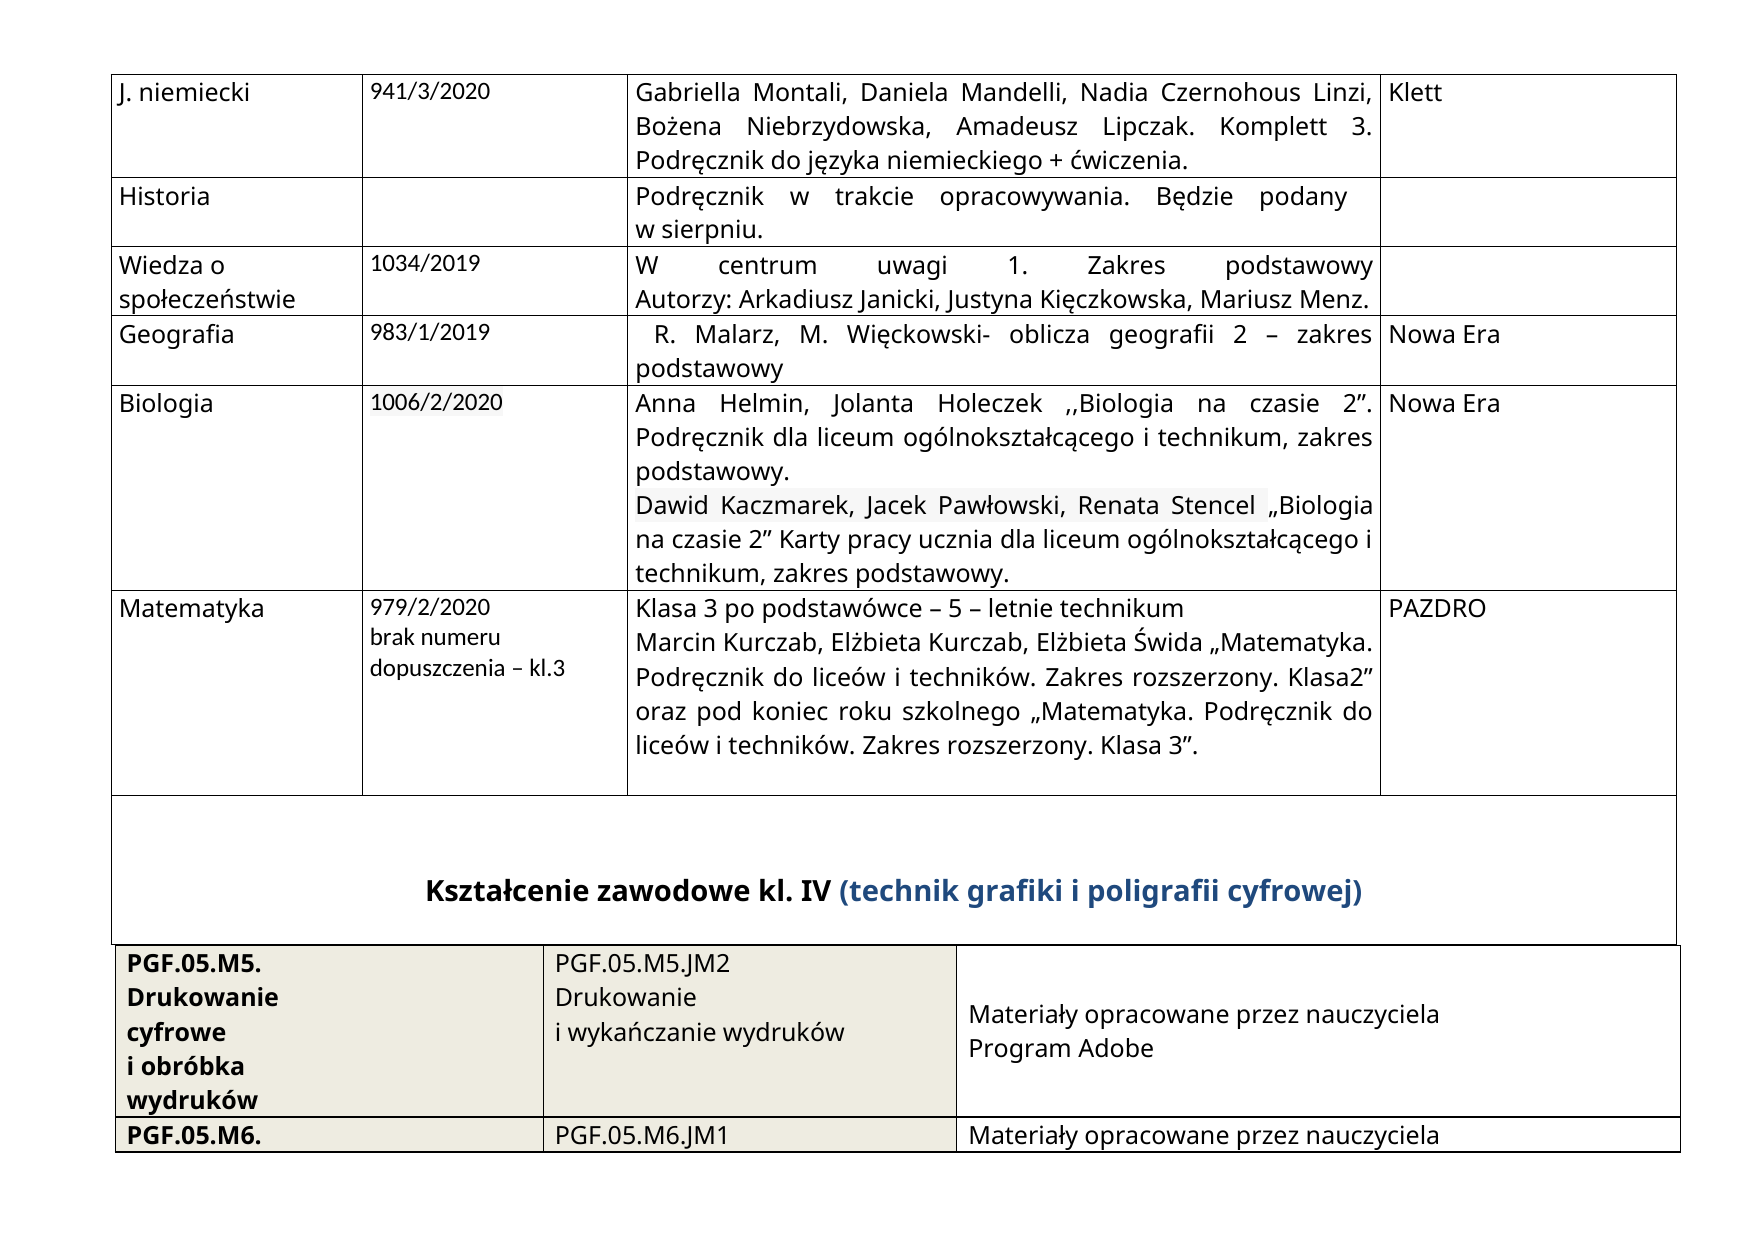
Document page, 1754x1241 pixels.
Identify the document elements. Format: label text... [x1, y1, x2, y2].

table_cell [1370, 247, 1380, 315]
table_header PGF.05.M5.JM2 Drukowanie i wykańczanie wydruków [544, 946, 956, 1116]
table_cell 941/3/2020 [363, 75, 627, 177]
table_cell 979/2/2020 brak numeru dopuszczenia – kl.3 [363, 591, 627, 795]
table_header PGF.05.M5. Drukowanie cyfrowe i obróbka wydruków [116, 946, 543, 1116]
table_cell Matematyka [112, 591, 362, 795]
table_cell Biologia [112, 386, 362, 590]
table_cell J. niemiecki [112, 75, 362, 177]
table_cell 1034/2019 [363, 247, 627, 315]
table_cell [1381, 178, 1676, 246]
table_cell [363, 178, 627, 246]
table_cell Kształcenie zawodowe kl. IV (technik grafiki i poligrafii cyfrowej) [112, 796, 1676, 944]
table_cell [957, 1118, 1680, 1151]
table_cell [116, 1118, 543, 1151]
table_cell Klett [1381, 75, 1676, 177]
table_cell Nowa Era [1381, 386, 1676, 590]
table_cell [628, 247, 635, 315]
table_cell Gabriella Montali, Daniela Mandelli, Nadia Czernohous Linzi, Bożena Niebrzydowska, Amadeusz Lipczak. Komplett 3. Podręcznik do języka niemieckiego + ćwiczenia. [628, 75, 1380, 177]
table_cell Historia [112, 178, 362, 246]
table_cell Geografia [112, 316, 362, 384]
table_cell Podręcznik w trakcie opracowywania. Będzie podany w sierpniu. [628, 178, 1380, 246]
table_cell Wiedza o społeczeństwie [112, 247, 362, 315]
table_cell R. Malarz, M. Więckowski- oblicza geografii 2 – zakres podstawowy [628, 316, 1380, 384]
table_cell [1381, 247, 1676, 315]
table_cell PAZDRO [1381, 591, 1676, 795]
table_cell 1006/2/2020 [363, 386, 627, 590]
table_cell Nowa Era [1381, 316, 1676, 384]
table_cell 983/1/2019 [363, 316, 627, 384]
table_cell Anna Helmin, Jolanta Holeczek ,,Biologia na czasie 2”. Podręcznik dla liceum ogólnokształcącego i technikum, zakres podstawowy. Dawid Kaczmarek, Jacek Pawłowski, Renata Stencel „Biologia na czasie 2” Karty pracy ucznia dla liceum ogólnokształcącego i technikum, zakres podstawowy. [628, 386, 1380, 590]
table_header Materiały opracowane przez nauczyciela Program Adobe [957, 946, 1680, 1116]
table_cell Klasa 3 po podstawówce – 5 – letnie technikum Marcin Kurczab, Elżbieta Kurczab, Elżbieta Świda „Matematyka. Podręcznik do liceów i techników. Zakres rozszerzony. Klasa2” oraz pod koniec roku szkolnego „Matematyka. Podręcznik do liceów i techników. Zakres rozszerzony. Klasa 3”. [628, 591, 1380, 795]
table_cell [544, 1118, 956, 1151]
